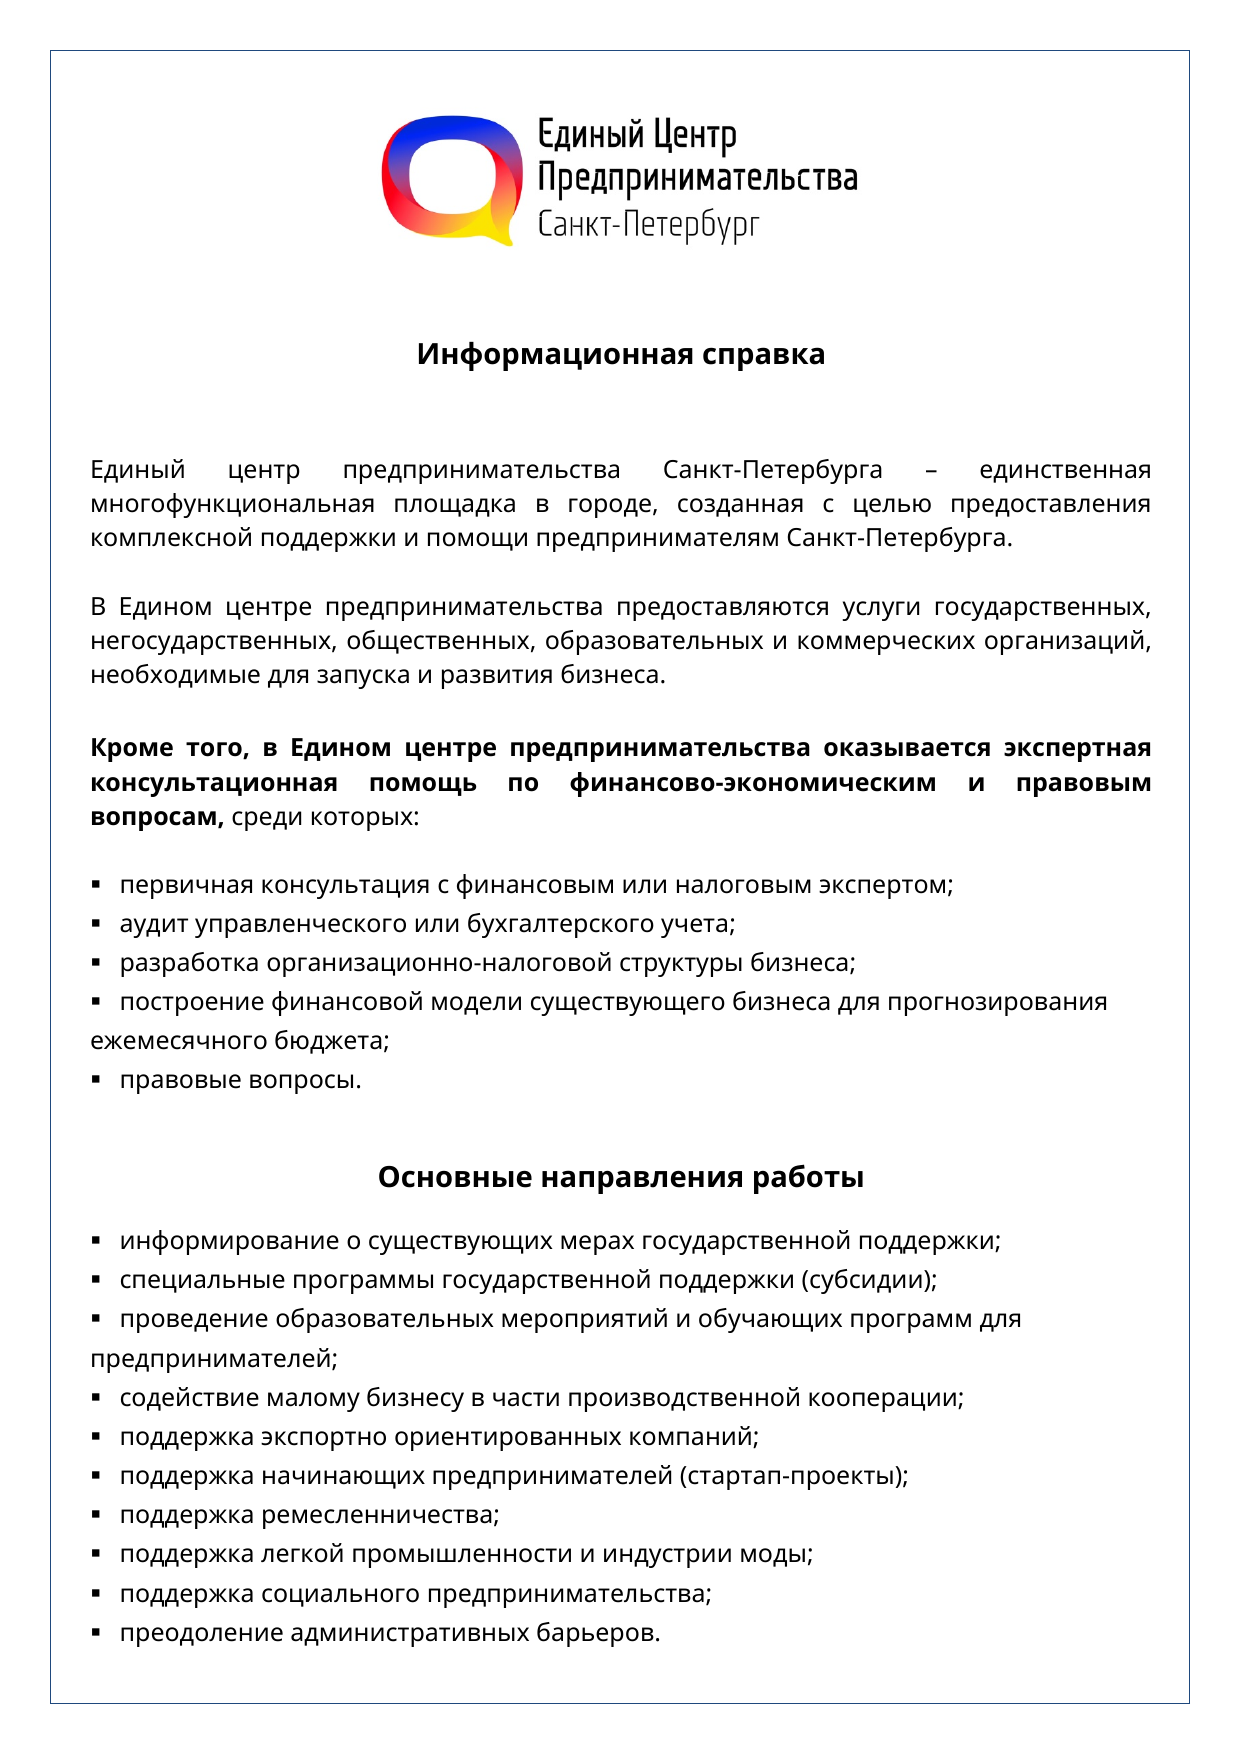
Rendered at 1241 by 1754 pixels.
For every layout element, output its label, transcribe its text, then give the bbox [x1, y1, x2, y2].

text Основные направления работы [90, 1156, 1153, 1196]
text В Едином центре предпринимательства предоставляются услуги государственных, негосударственных, общественных, образовательных и коммерческих организаций, необходимые для запуска и развития бизнеса. [90, 588, 1153, 690]
list преодоление административных барьеров. [90, 1614, 1153, 1648]
picture [322, 75, 918, 294]
list разработка организационно-налоговой структуры бизнеса; [90, 945, 1153, 979]
list первичная консультация с финансовым или налоговым экспертом; [90, 866, 1153, 900]
list проведение образовательных мероприятий и обучающих программ для предпринимателей; [90, 1301, 1153, 1374]
text Информационная справка [90, 333, 1153, 373]
list поддержка легкой промышленности и индустрии моды; [90, 1536, 1153, 1570]
list содействие малому бизнесу в части производственной кооперации; [90, 1379, 1153, 1413]
list информирование о существующих мерах государственной поддержки; [90, 1223, 1153, 1257]
list правовые вопросы. [90, 1062, 1153, 1096]
list поддержка социального предпринимательства; [90, 1575, 1153, 1609]
text Единый центр предпринимательства Санкт-Петербурга – единственная многофункциональная площадка в городе, созданная с целью предоставления комплексной поддержки и помощи предпринимателям Санкт-Петербурга. [90, 452, 1153, 554]
list поддержка начинающих предпринимателей (стартап-проекты); [90, 1458, 1153, 1492]
list поддержка ремесленничества; [90, 1497, 1153, 1531]
list поддержка экспортно ориентированных компаний; [90, 1418, 1153, 1453]
text Кроме того, в Едином центре предпринимательства оказывается экспертная консультационная помощь по финансово-экономическим и правовым вопросам, среди которых: [90, 730, 1153, 832]
list специальные программы государственной поддержки (субсидии); [90, 1262, 1153, 1296]
list аудит управленческого или бухгалтерского учета; [90, 906, 1153, 939]
list построение финансовой модели существующего бизнеса для прогнозирования ежемесячного бюджета; [90, 984, 1153, 1057]
